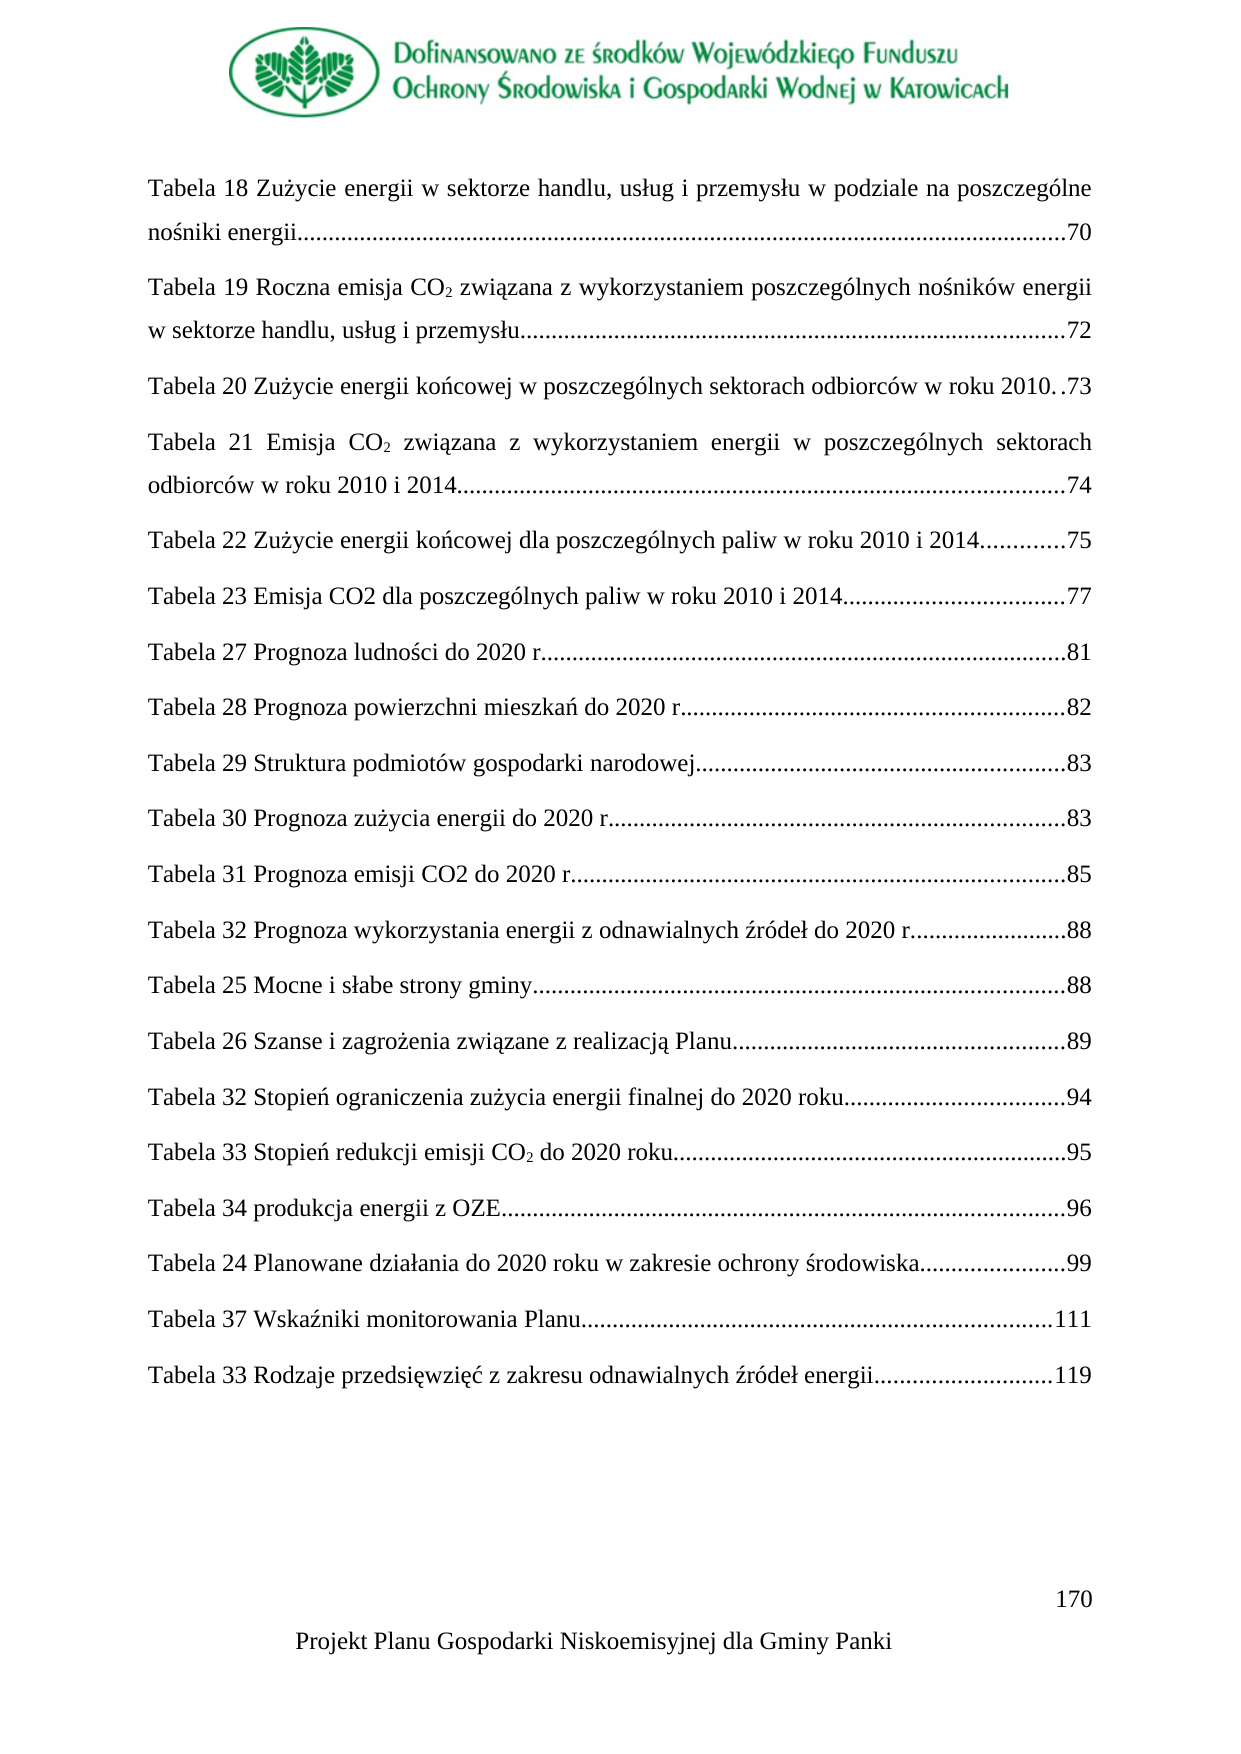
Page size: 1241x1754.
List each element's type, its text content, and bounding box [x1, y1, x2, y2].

text Tabela 32 Stopień ograniczenia zużycia energii finalnej do 2020 roku 94 [148, 1082, 1093, 1110]
picture [229, 27, 1012, 120]
text Tabela 33 Rodzaje przedsięwzięć z zakresu odnawialnych źródeł energii 119 [148, 1360, 1093, 1388]
text Tabela 30 Prognoza zużycia energii do 2020 r. 83 [148, 803, 1093, 832]
text Tabela 22 Zużycie energii końcowej dla poszczególnych paliw w roku 2010 i 2014 75 [148, 525, 1093, 554]
text Tabela 20 Zużycie energii końcowej w poszczególnych sektorach odbiorców w roku 2010 73 [148, 371, 1093, 400]
text Tabela 28 Prognoza powierzchni mieszkań do 2020 r. 82 [148, 692, 1093, 721]
text Tabela 26 Szanse i zagrożenia związane z realizacją Planu 89 [148, 1026, 1093, 1055]
text Tabela 27 Prognoza ludności do 2020 r. 81 [148, 637, 1093, 665]
text Tabela 33 Stopień redukcji emisji CO2 do 2020 roku 95 [148, 1137, 1093, 1166]
text Tabela 34 produkcja energii z OZE 96 [148, 1193, 1093, 1222]
text Tabela 23 Emisja CO2 dla poszczególnych paliw w roku 2010 i 2014 77 [148, 581, 1093, 610]
text Tabela 29 Struktura podmiotów gospodarki narodowej 83 [148, 748, 1093, 777]
text Tabela 24 Planowane działania do 2020 roku w zakresie ochrony środowiska 99 [148, 1248, 1093, 1277]
text Tabela 37 Wskaźniki monitorowania Planu 111 [148, 1304, 1093, 1333]
text Tabela 19 Roczna emisja CO2 związana z wykorzystaniem poszczególnych nośników energii w sektorze handlu, usług i przemysłu 72 [148, 272, 1093, 344]
text Tabela 31 Prognoza emisji CO2 do 2020 r. 85 [148, 859, 1093, 888]
text Tabela 21 Emisja CO2 związana z wykorzystaniem energii w poszczególnych sektorach odbiorców w roku 2010 i 2014 74 [148, 427, 1093, 498]
text Tabela 32 Prognoza wykorzystania energii z odnawialnych źródeł do 2020 r. 88 [148, 915, 1093, 943]
text Tabela 25 Mocne i słabe strony gminy 88 [148, 970, 1093, 999]
text Tabela 18 Zużycie energii w sektorze handlu, usług i przemysłu w podziale na poszczególne nośniki energii 70 [148, 173, 1093, 245]
